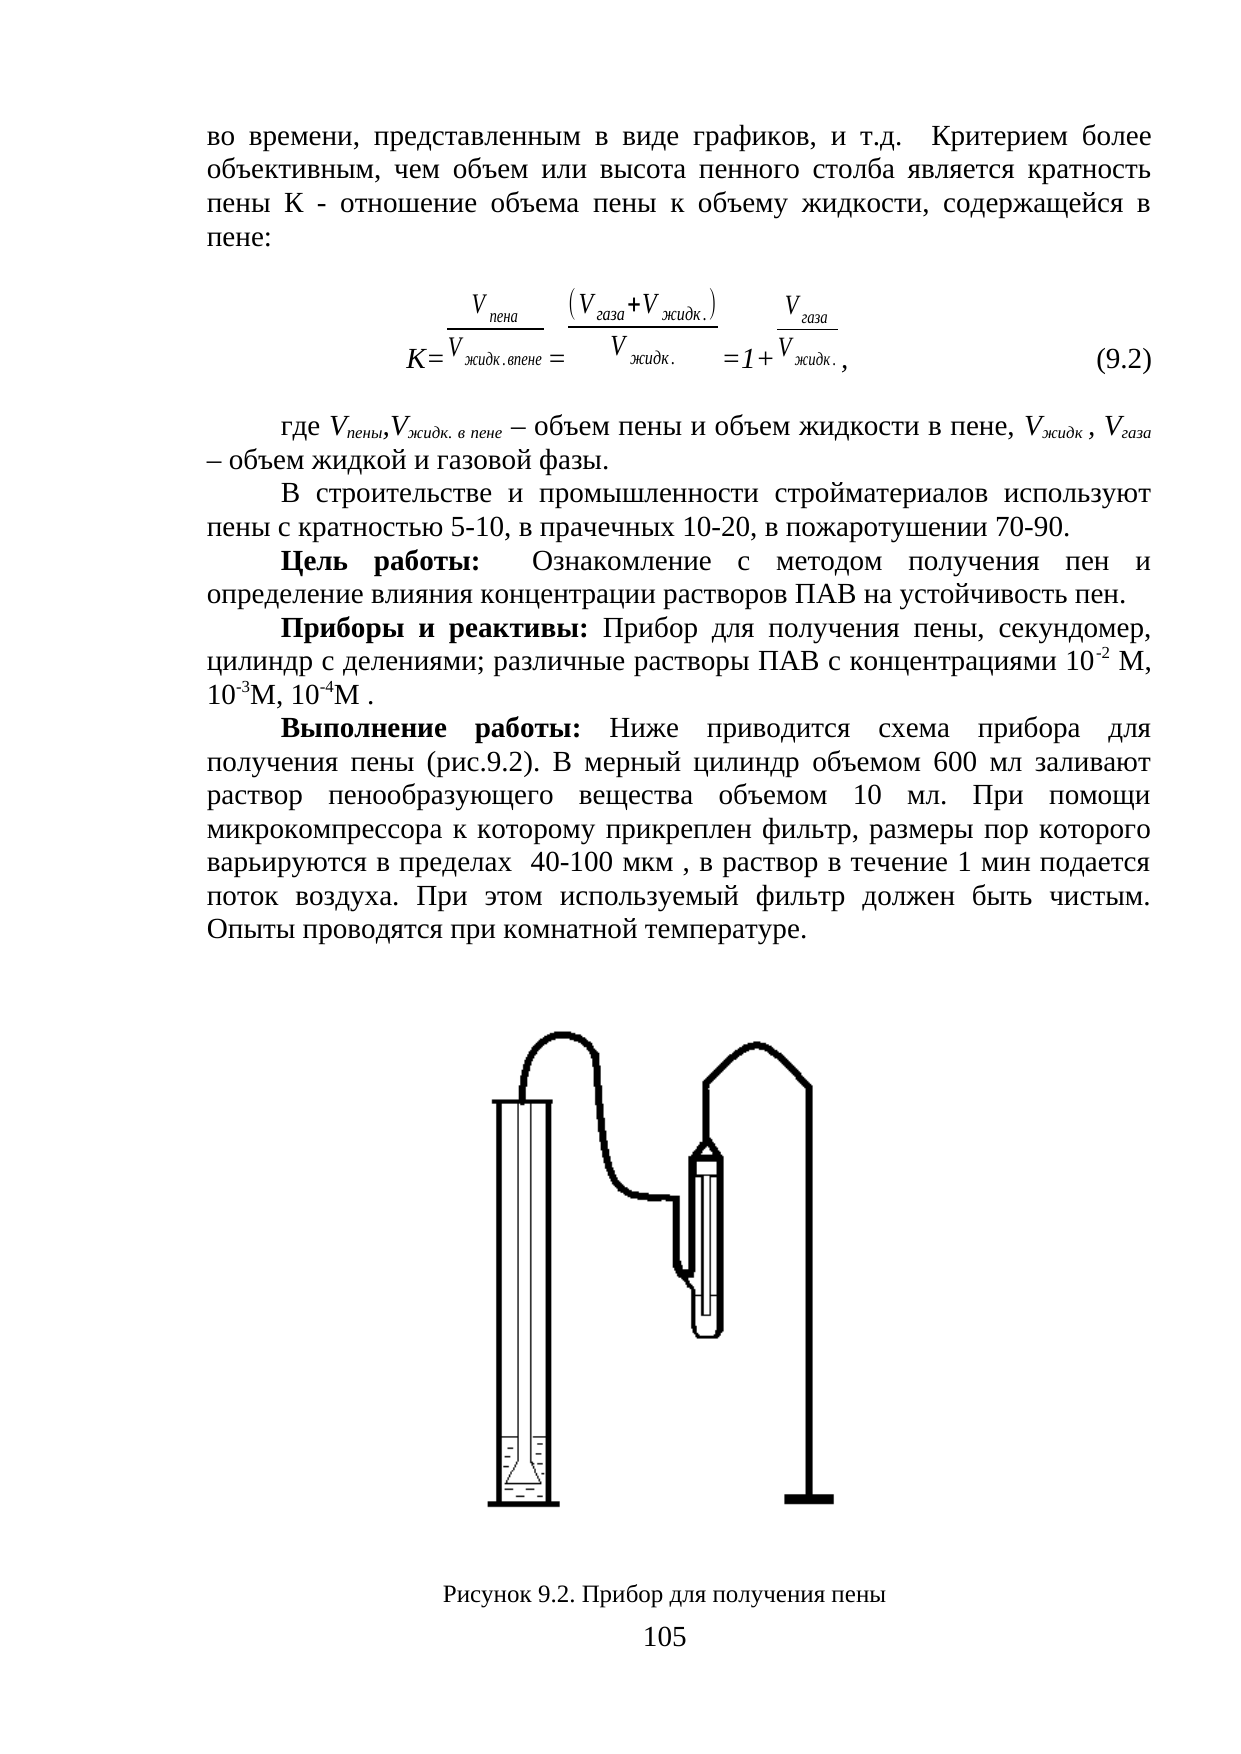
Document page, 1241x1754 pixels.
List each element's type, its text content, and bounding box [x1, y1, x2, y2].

text Рисунок 9.2. Прибор для получения пены [177, 1579, 1152, 1608]
text В строительстве и промышленности стройматериалов используют пены с кратностью 5-10, в прачечных 10-20, в пожаротушении 70-90. [207, 476, 1152, 543]
text где Vпены,Vжидк. в пене – объем пены и объем жидкости в пене, Vжидк , Vгаза – объем жидкой и газовой фазы. [207, 408, 1152, 476]
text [207, 118, 1152, 252]
picture [454, 978, 875, 1551]
text Выполнение работы: Ниже приводится схема прибора для получения пены (рис.9.2). В мерный цилиндр объемом 600 мл заливают раствор пенообразующего вещества объемом 10 мл. При помощи микрокомпрессора к которому прикреплен фильтр, размеры пор которого варьируются в пределах 40-100 мкм , в раствор в течение 1 мин подается поток воздуха. При этом используемый фильтр должен быть чистым. Опыты проводятся при комнатной температуре. [207, 710, 1152, 945]
text Приборы и реактивы: Прибор для получения пены, секундомер, цилиндр с делениями; различные растворы ПАВ с концентрациями 10-, 10-3М, 10-4М . [207, 610, 1152, 710]
text Цель работы: Ознакомление с методом получения пен и определение влияния концентрации растворов ПАВ на устойчивость пен. [207, 543, 1152, 610]
text К===1+, (9.2) [207, 286, 1152, 375]
